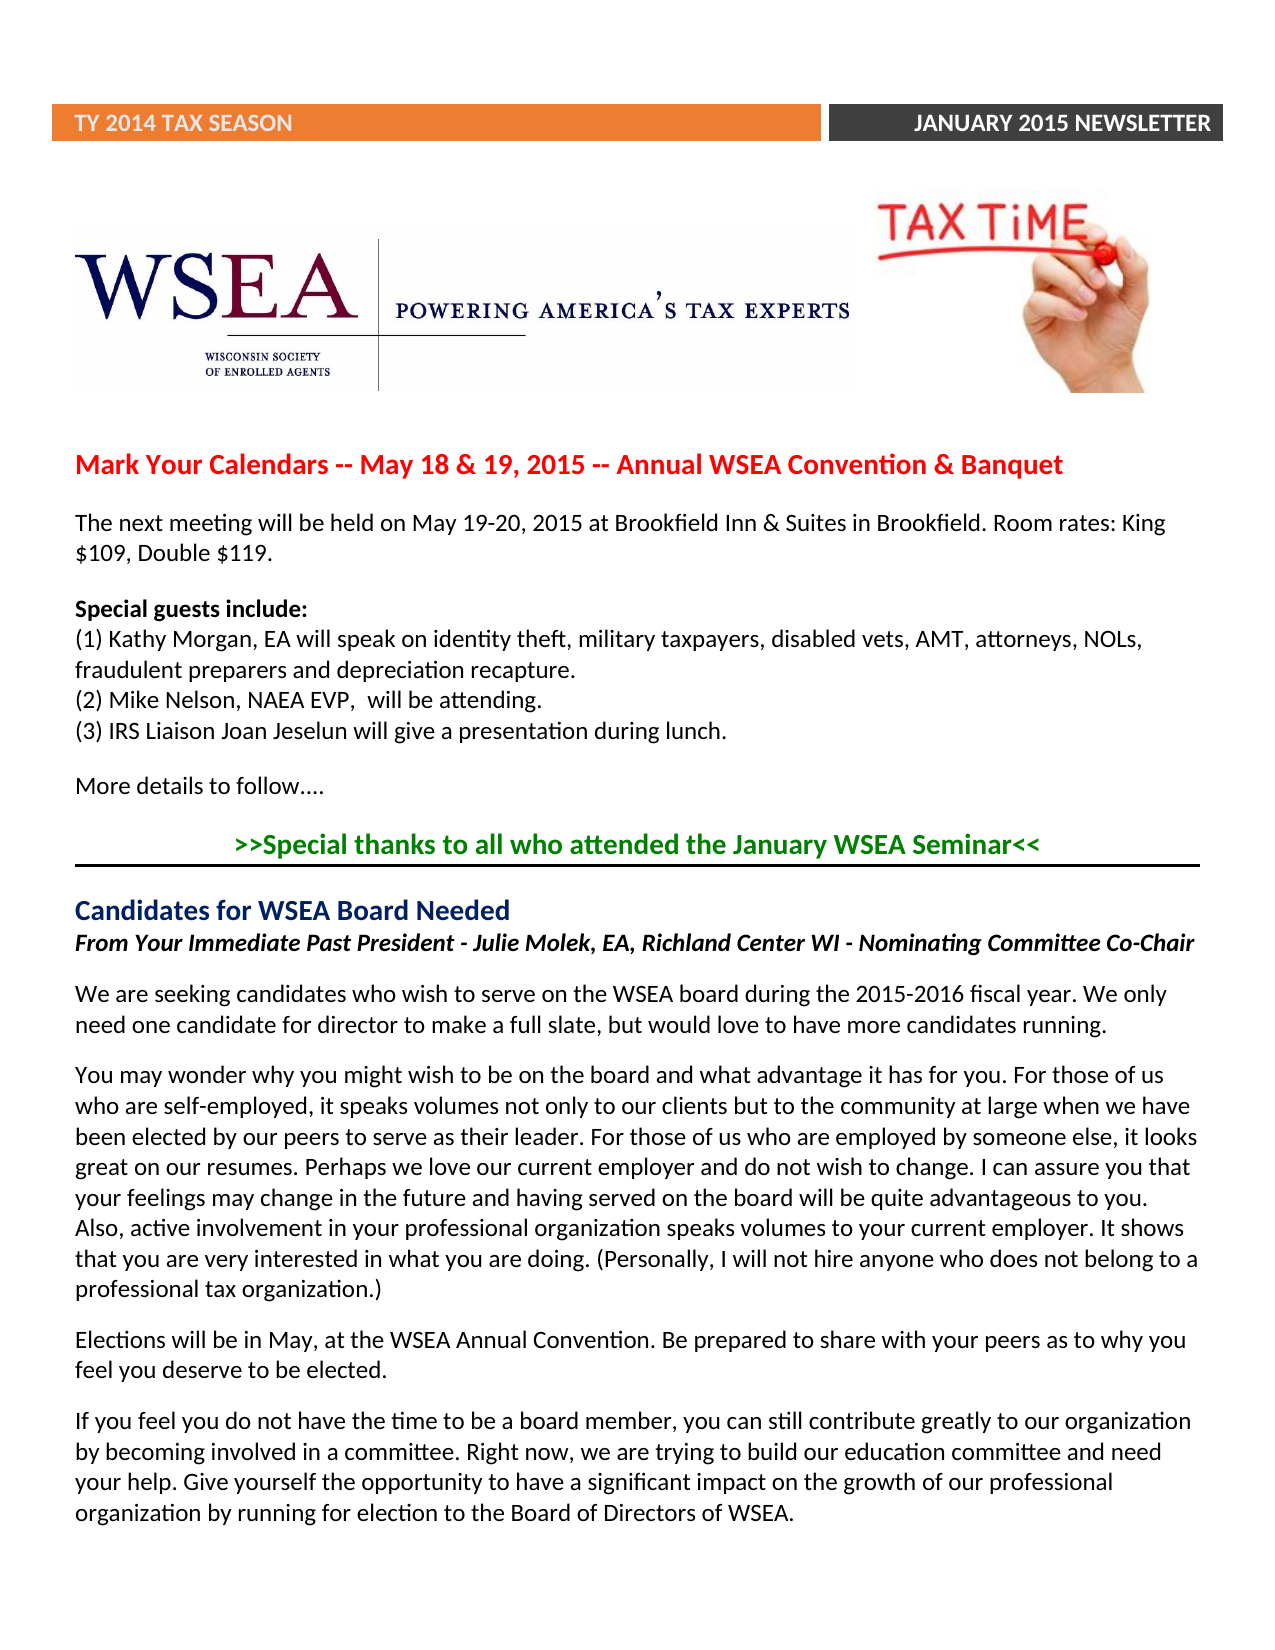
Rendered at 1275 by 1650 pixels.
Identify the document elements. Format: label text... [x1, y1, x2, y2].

table_header January 2015 NEWSLETTER [829, 104, 1223, 141]
text You may wonder why you might wish to be on the board and what advantage it has for you. For those of us who are self-employed, it speaks volumes not only to our clients but to the community at large when we have been elected by our peers to serve as their leader. For those of us who are employed by someone else, it looks great on our resumes. Perhaps we love our current employer and do not wish to change. I can assure you that your feelings may change in the future and having served on the board will be quite advantageous to you. Also, active involvement in your professional organization speaks volumes to your current employer. It shows that you are very interested in what you are doing. (Personally, I will not hire anyone who does not belong to a professional tax organization.) [75, 1060, 1200, 1304]
table_header [821, 104, 829, 141]
text More details to follow.... [75, 771, 1200, 801]
text The next meeting will be held on May 19-20, 2015 at Brookfield Inn & Suites in Brookfield. Room rates: King $109, Double $119. [75, 507, 1200, 568]
text >>Special thanks to all who attended the January WSEA Seminar<< [75, 826, 1200, 864]
text If you feel you do not have the time to be a board member, you can still contribute greatly to our organization by becoming involved in a committee. Right now, we are trying to build our education committee and need your help. Give yourself the opportunity to have a significant impact on the growth of our professional organization by running for election to the Board of Directors of WSEA. [75, 1406, 1200, 1528]
text Mark Your Calendars -- May 18 & 19, 2015 -- Annual WSEA Convention & Banquet [75, 446, 1200, 482]
text Elections will be in May, at the WSEA Annual Convention. Be prepared to share with your peers as to why you feel you deserve to be elected. [75, 1324, 1200, 1385]
text From Your Immediate Past President - Julie Molek, EA, Richland Center WI - Nominating Committee Co-Chair [75, 927, 1200, 958]
text Candidates for WSEA Board Needed [75, 892, 1200, 927]
table_header TY 2014 Tax Season [52, 104, 821, 141]
text Special guests include: (1) Kathy Morgan, EA will speak on identity theft, military taxpayers, disabled vets, AMT, attorneys, NOLs, fraudulent preparers and depreciation recapture. (2) Mike Nelson, NAEA EVP, will be attending. (3) IRS Liaison Joan Jeselun will give a presentation during lunch. [75, 593, 1200, 746]
picture [75, 170, 1180, 393]
text We are seeking candidates who wish to serve on the WSEA board during the 2015-2016 fiscal year. We only need one candidate for director to make a full slate, but would love to have more candidates running. [75, 978, 1200, 1039]
